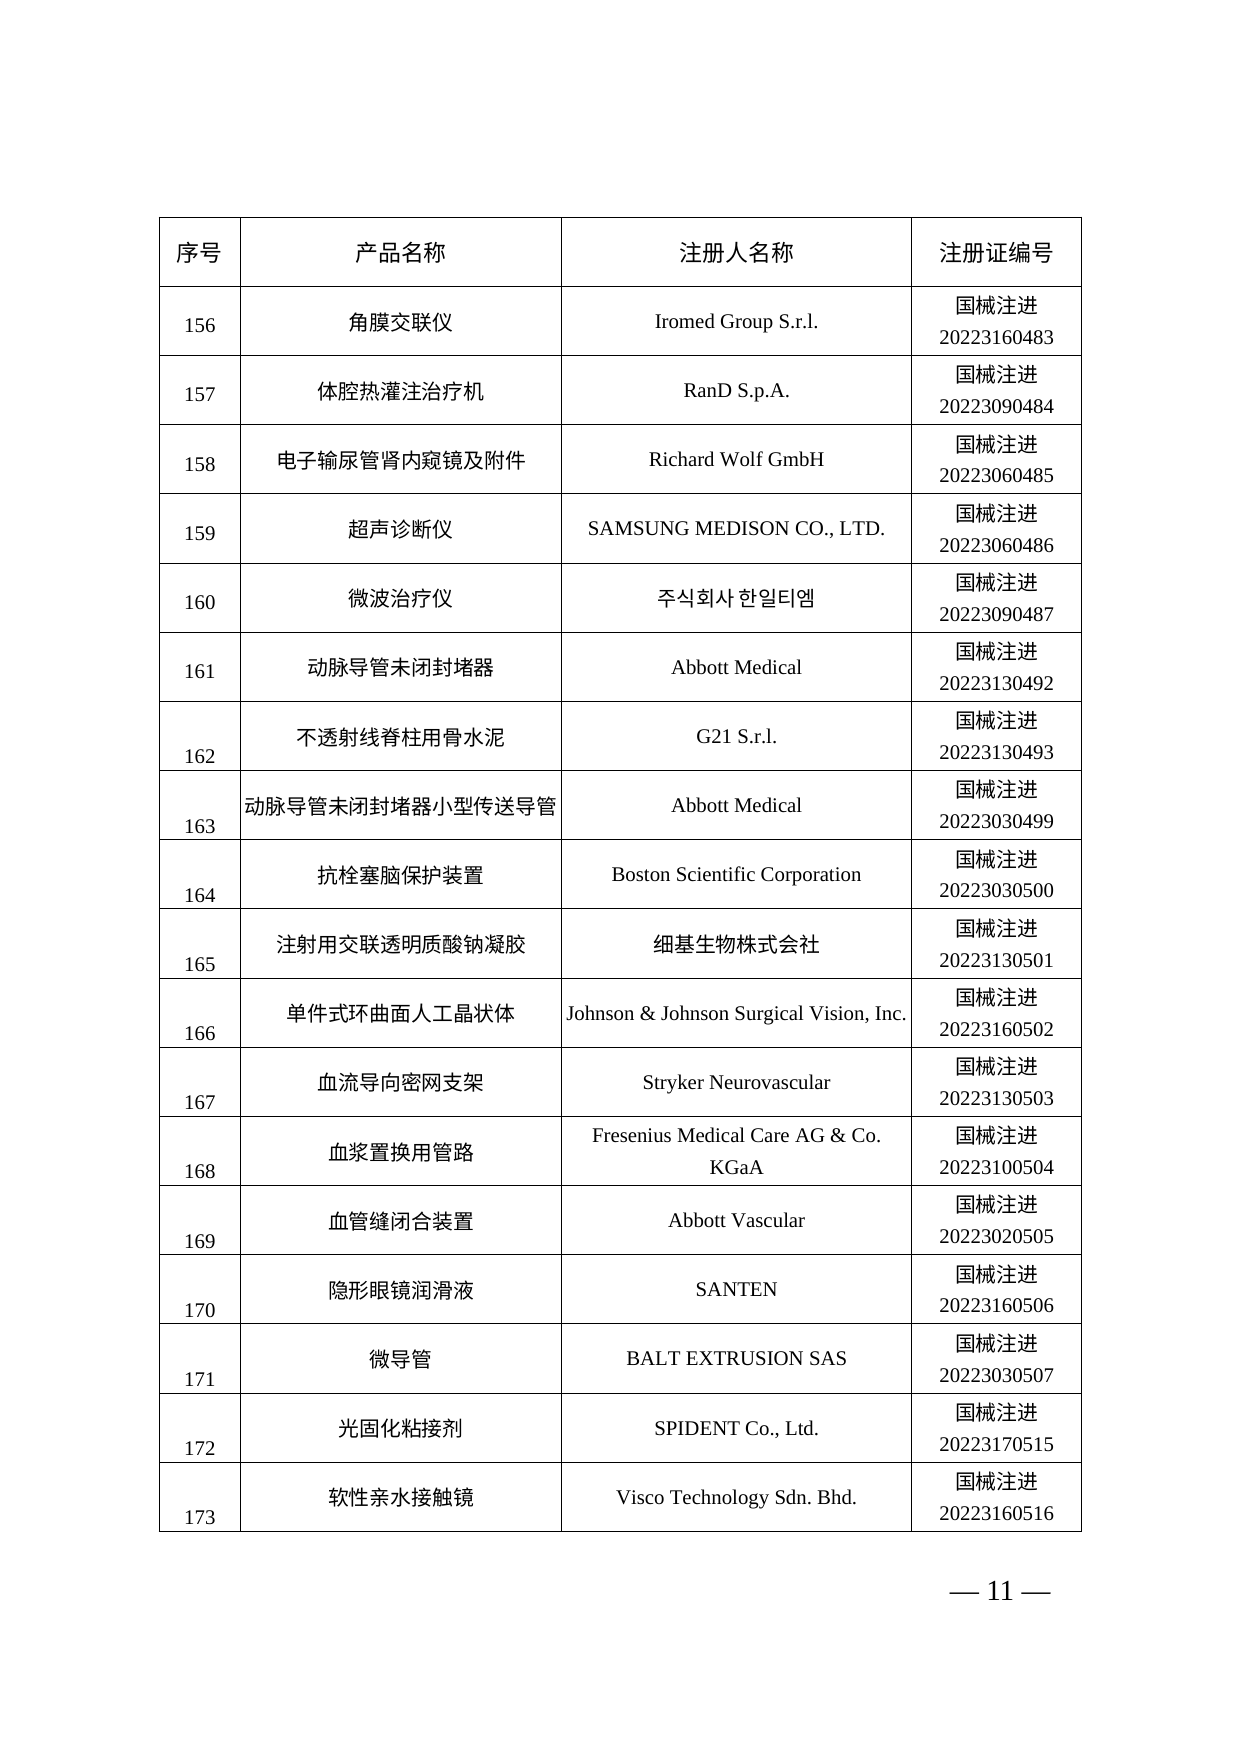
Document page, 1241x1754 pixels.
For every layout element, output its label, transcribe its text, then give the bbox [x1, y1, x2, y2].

table_cell Visco Technology Sdn. Bhd. [562, 1463, 911, 1531]
table_cell Abbott Medical [562, 771, 911, 839]
table_cell 157 [160, 356, 240, 424]
table_header 序号 [160, 218, 240, 286]
table_cell 细基生物株式会社 [562, 909, 911, 977]
table_cell 161 [160, 633, 240, 701]
table_header 产品名称 [241, 218, 561, 286]
table_cell 血浆置换用管路 [241, 1117, 561, 1185]
table_cell 微导管 [241, 1324, 561, 1392]
table_cell SANTEN [562, 1255, 911, 1323]
table_cell 国械注进20223060485 [912, 425, 1081, 493]
table_cell 抗栓塞脑保护装置 [241, 840, 561, 908]
table_cell SPIDENT Co., Ltd. [562, 1394, 911, 1462]
table_cell 172 [160, 1394, 240, 1462]
table_cell 注射用交联透明质酸钠凝胶 [241, 909, 561, 977]
table_cell Johnson & Johnson Surgical Vision, Inc. [562, 979, 911, 1047]
table_cell 国械注进20223030500 [912, 840, 1081, 908]
table_cell 动脉导管未闭封堵器小型传送导管 [241, 771, 561, 839]
table_cell 动脉导管未闭封堵器 [241, 633, 561, 701]
table_cell BALT EXTRUSION SAS [562, 1324, 911, 1392]
table_cell 159 [160, 494, 240, 562]
table_cell 160 [160, 564, 240, 632]
table_cell 国械注进20223130503 [912, 1048, 1081, 1116]
table_cell 173 [160, 1463, 240, 1531]
table_cell 国械注进20223130493 [912, 702, 1081, 770]
table_cell Abbott Medical [562, 633, 911, 701]
table_cell 171 [160, 1324, 240, 1392]
table_cell 国械注进20223160502 [912, 979, 1081, 1047]
table_cell 国械注进20223160483 [912, 287, 1081, 355]
table_cell 体腔热灌注治疗机 [241, 356, 561, 424]
table_cell 国械注进20223170515 [912, 1394, 1081, 1462]
table_cell RanD S.p.A. [562, 356, 911, 424]
table_cell 光固化粘接剂 [241, 1394, 561, 1462]
table_cell 血管缝闭合装置 [241, 1186, 561, 1254]
table_cell 国械注进20223090484 [912, 356, 1081, 424]
table_cell 单件式环曲面人工晶状体 [241, 979, 561, 1047]
table_cell 国械注进20223130492 [912, 633, 1081, 701]
table_header 注册证编号 [912, 218, 1081, 286]
table_cell 170 [160, 1255, 240, 1323]
table_cell 国械注进20223130501 [912, 909, 1081, 977]
table_cell 169 [160, 1186, 240, 1254]
table_cell Abbott Vascular [562, 1186, 911, 1254]
table_cell Fresenius Medical Care AG & Co. KGaA [562, 1117, 911, 1185]
table_cell 167 [160, 1048, 240, 1116]
table_cell 国械注进20223020505 [912, 1186, 1081, 1254]
table_cell 软性亲水接触镜 [241, 1463, 561, 1531]
table_cell 158 [160, 425, 240, 493]
table_cell Boston Scientific Corporation [562, 840, 911, 908]
table_cell 165 [160, 909, 240, 977]
table_cell 163 [160, 771, 240, 839]
table_cell 隐形眼镜润滑液 [241, 1255, 561, 1323]
table_cell 国械注进20223030499 [912, 771, 1081, 839]
table_cell SAMSUNG MEDISON CO., LTD. [562, 494, 911, 562]
table_cell 国械注进20223100504 [912, 1117, 1081, 1185]
table_cell 国械注进20223030507 [912, 1324, 1081, 1392]
table_cell 超声诊断仪 [241, 494, 561, 562]
table_cell 国械注进20223160516 [912, 1463, 1081, 1531]
table_cell Iromed Group S.r.l. [562, 287, 911, 355]
table_cell 微波治疗仪 [241, 564, 561, 632]
table_cell 血流导向密网支架 [241, 1048, 561, 1116]
table_cell 156 [160, 287, 240, 355]
table_cell 166 [160, 979, 240, 1047]
table_cell 168 [160, 1117, 240, 1185]
table_cell Richard Wolf GmbH [562, 425, 911, 493]
table_cell 国械注进20223090487 [912, 564, 1081, 632]
table_cell 国械注进20223060486 [912, 494, 1081, 562]
table_cell 国械注进20223160506 [912, 1255, 1081, 1323]
table_cell 电子输尿管肾内窥镜及附件 [241, 425, 561, 493]
table_cell Stryker Neurovascular [562, 1048, 911, 1116]
table_cell 角膜交联仪 [241, 287, 561, 355]
table_cell 162 [160, 702, 240, 770]
table_cell 164 [160, 840, 240, 908]
table_cell 不透射线脊柱用骨水泥 [241, 702, 561, 770]
table_cell G21 S.r.l. [562, 702, 911, 770]
table_cell 주식회사 한일티엠 [562, 564, 911, 632]
table_header 注册人名称 [562, 218, 911, 286]
